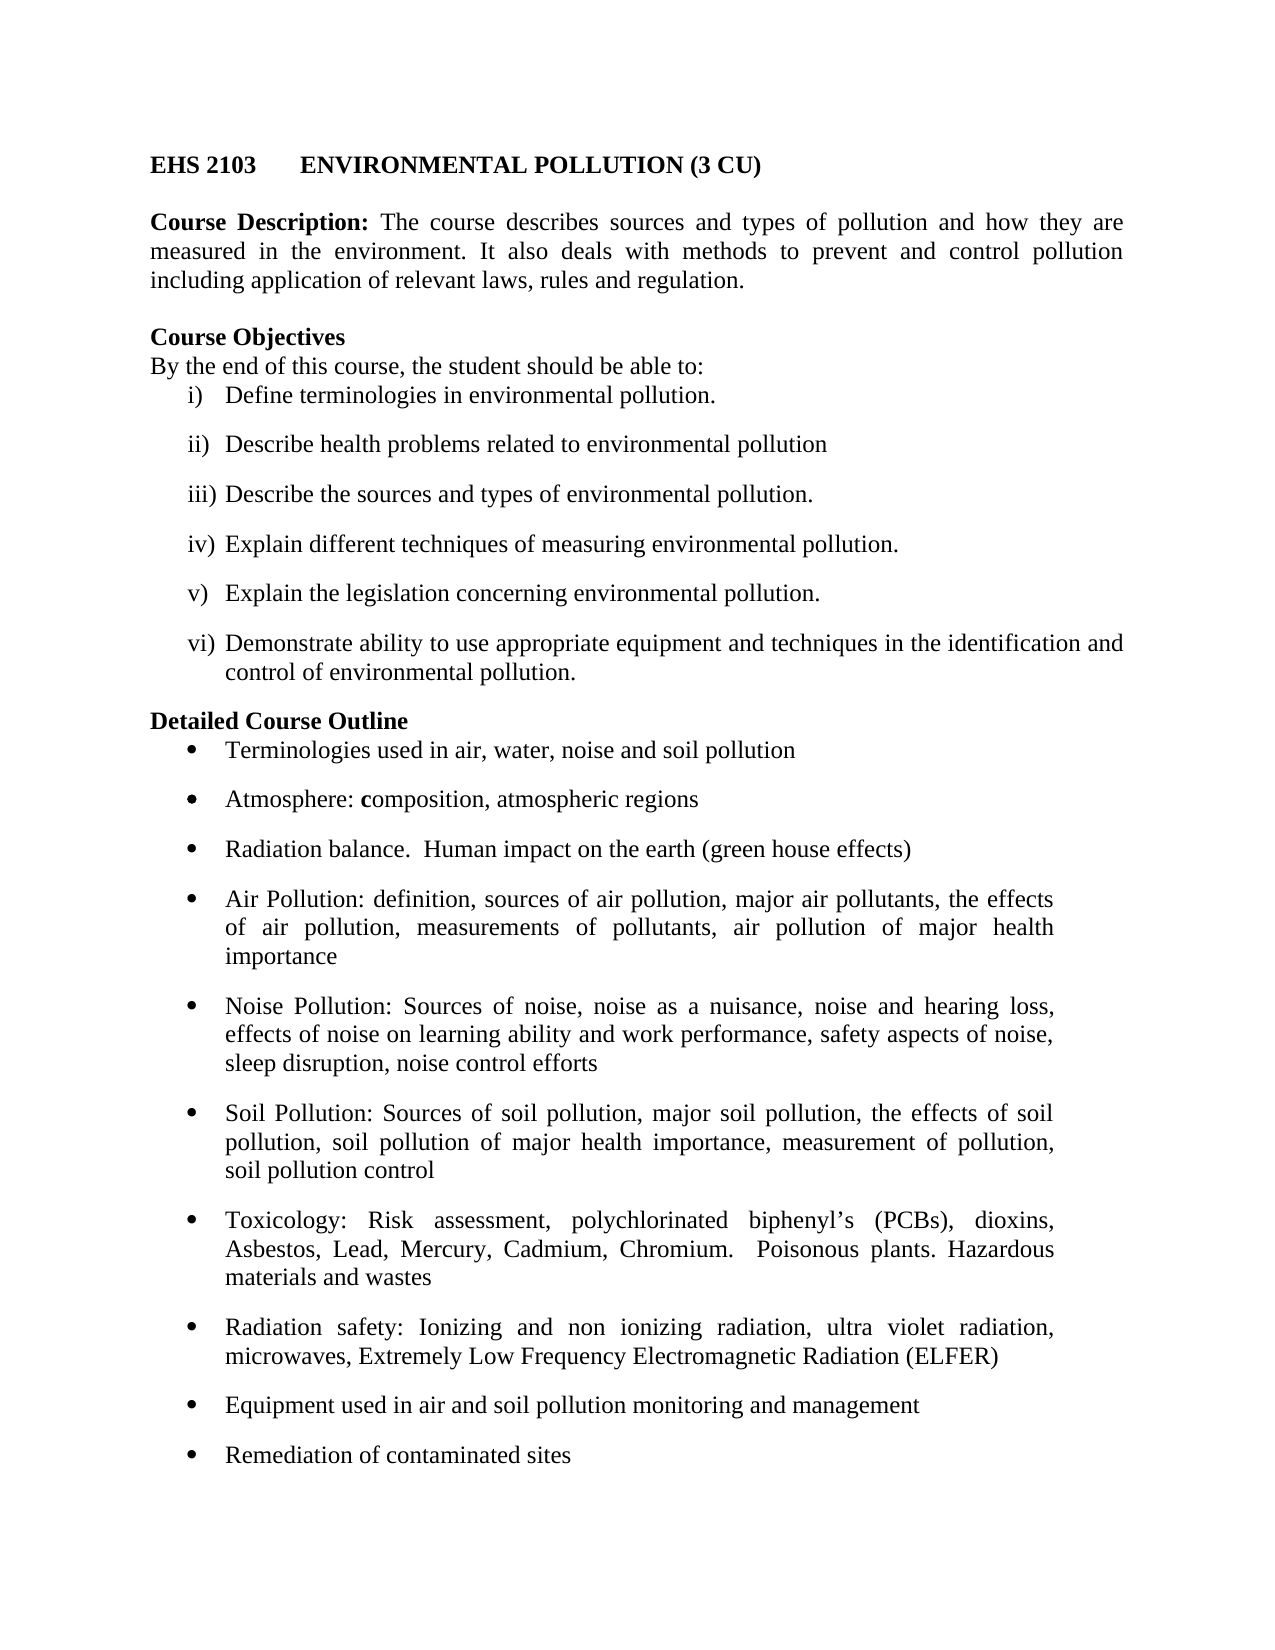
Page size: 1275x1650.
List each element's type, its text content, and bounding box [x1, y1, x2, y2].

text Course Description: The course describes sources and types of pollution and how they are measured in the environment. It also deals with methods to prevent and control pollution including application of relevant laws, rules and regulation. [150, 207, 1125, 294]
list Noise Pollution: Sources of noise, noise as a nuisance, noise and hearing loss, effects of noise on learning ability and work performance, safety aspects of noise, sleep disruption, noise control efforts [187, 991, 1055, 1077]
list Air Pollution: definition, sources of air pollution, major air pollutants, the effects of air pollution, measurements of pollutants, air pollution of major health importance [187, 884, 1055, 970]
list Terminologies used in air, water, noise and soil pollution [187, 735, 1055, 764]
text By the end of this course, the student should be able to: [150, 351, 1125, 380]
text Course Objectives [150, 322, 1125, 351]
list Radiation balance. Human impact on the earth (green house effects) [187, 834, 1055, 863]
list Soil Pollution: Sources of soil pollution, major soil pollution, the effects of soil pollution, soil pollution of major health importance, measurement of pollution, soil pollution control [187, 1098, 1055, 1184]
list Radiation safety: Ionizing and non ionizing radiation, ultra violet radiation, microwaves, Extremely Low Frequency Electromagnetic Radiation (ELFER) [187, 1312, 1055, 1369]
list Explain different techniques of measuring environmental pollution. [187, 529, 1125, 557]
list Explain the legislation concerning environmental pollution. [187, 578, 1125, 607]
text Detailed Course Outline [150, 706, 1125, 735]
text EHS 2103 ENVIRONMENTAL POLLUTION (3 CU) [150, 150, 1125, 179]
list Remediation of contaminated sites [187, 1440, 1055, 1469]
list Atmosphere: composition, atmospheric regions [187, 784, 1055, 813]
list Demonstrate ability to use appropriate equipment and techniques in the identification and control of environmental pollution. [187, 628, 1125, 685]
list Describe the sources and types of environmental pollution. [187, 479, 1125, 508]
list Define terminologies in environmental pollution. [187, 380, 1125, 409]
list Equipment used in air and soil pollution monitoring and management [187, 1390, 1055, 1419]
list Toxicology: Risk assessment, polychlorinated biphenyl’s (PCBs), dioxins, Asbestos, Lead, Mercury, Cadmium, Chromium. Poisonous plants. Hazardous materials and wastes [187, 1205, 1055, 1291]
list Describe health problems related to environmental pollution [187, 429, 1125, 458]
